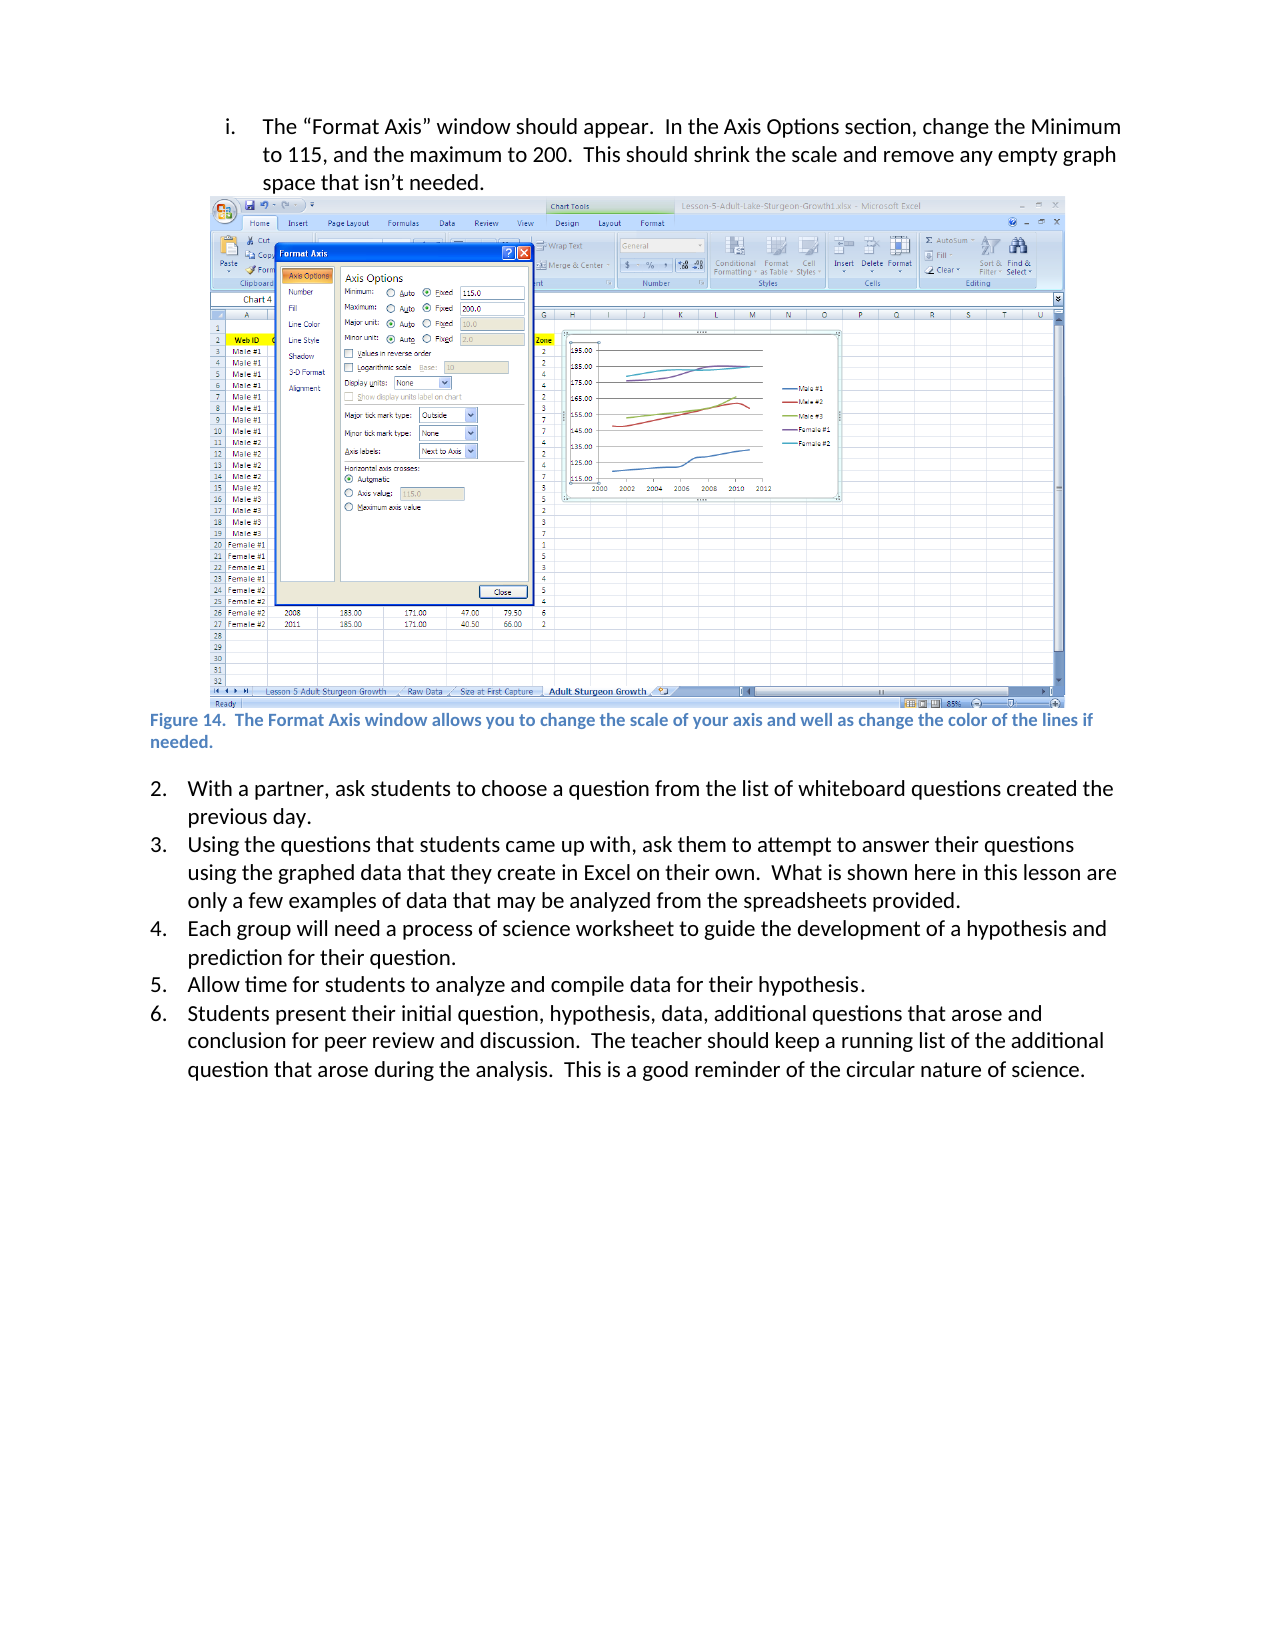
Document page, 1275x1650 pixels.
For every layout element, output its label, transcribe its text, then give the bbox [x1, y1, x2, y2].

list Using the questions that students came up with, ask them to attempt to answer their questions using the graphed data that they create in Excel on their own. What is shown here in this lesson are only a few examples of data that may be analyzed from the spreadsheets provided. [150, 831, 1125, 914]
picture [210, 196, 1066, 708]
list With a partner, ask students to choose a question from the list of whiteboard questions created the previous day. [150, 774, 1125, 831]
list The “Format Axis” window should appear. In the Axis Options section, change the Minimum to 115, and the maximum to 200. This should shrink the scale and remove any empty graph space that isn’t needed. [225, 112, 1125, 197]
list Students present their initial question, hypothesis, data, additional questions that arose and conclusion for peer review and discussion. The teacher should keep a running list of the additional question that arose during the analysis. This is a good reminder of the circular nature of science. [150, 999, 1125, 1083]
list Each group will need a process of science worksheet to guide the development of a hypothesis and prediction for their question. [150, 914, 1125, 971]
list Allow time for students to analyze and compile data for their hypothesis. [150, 971, 1125, 999]
